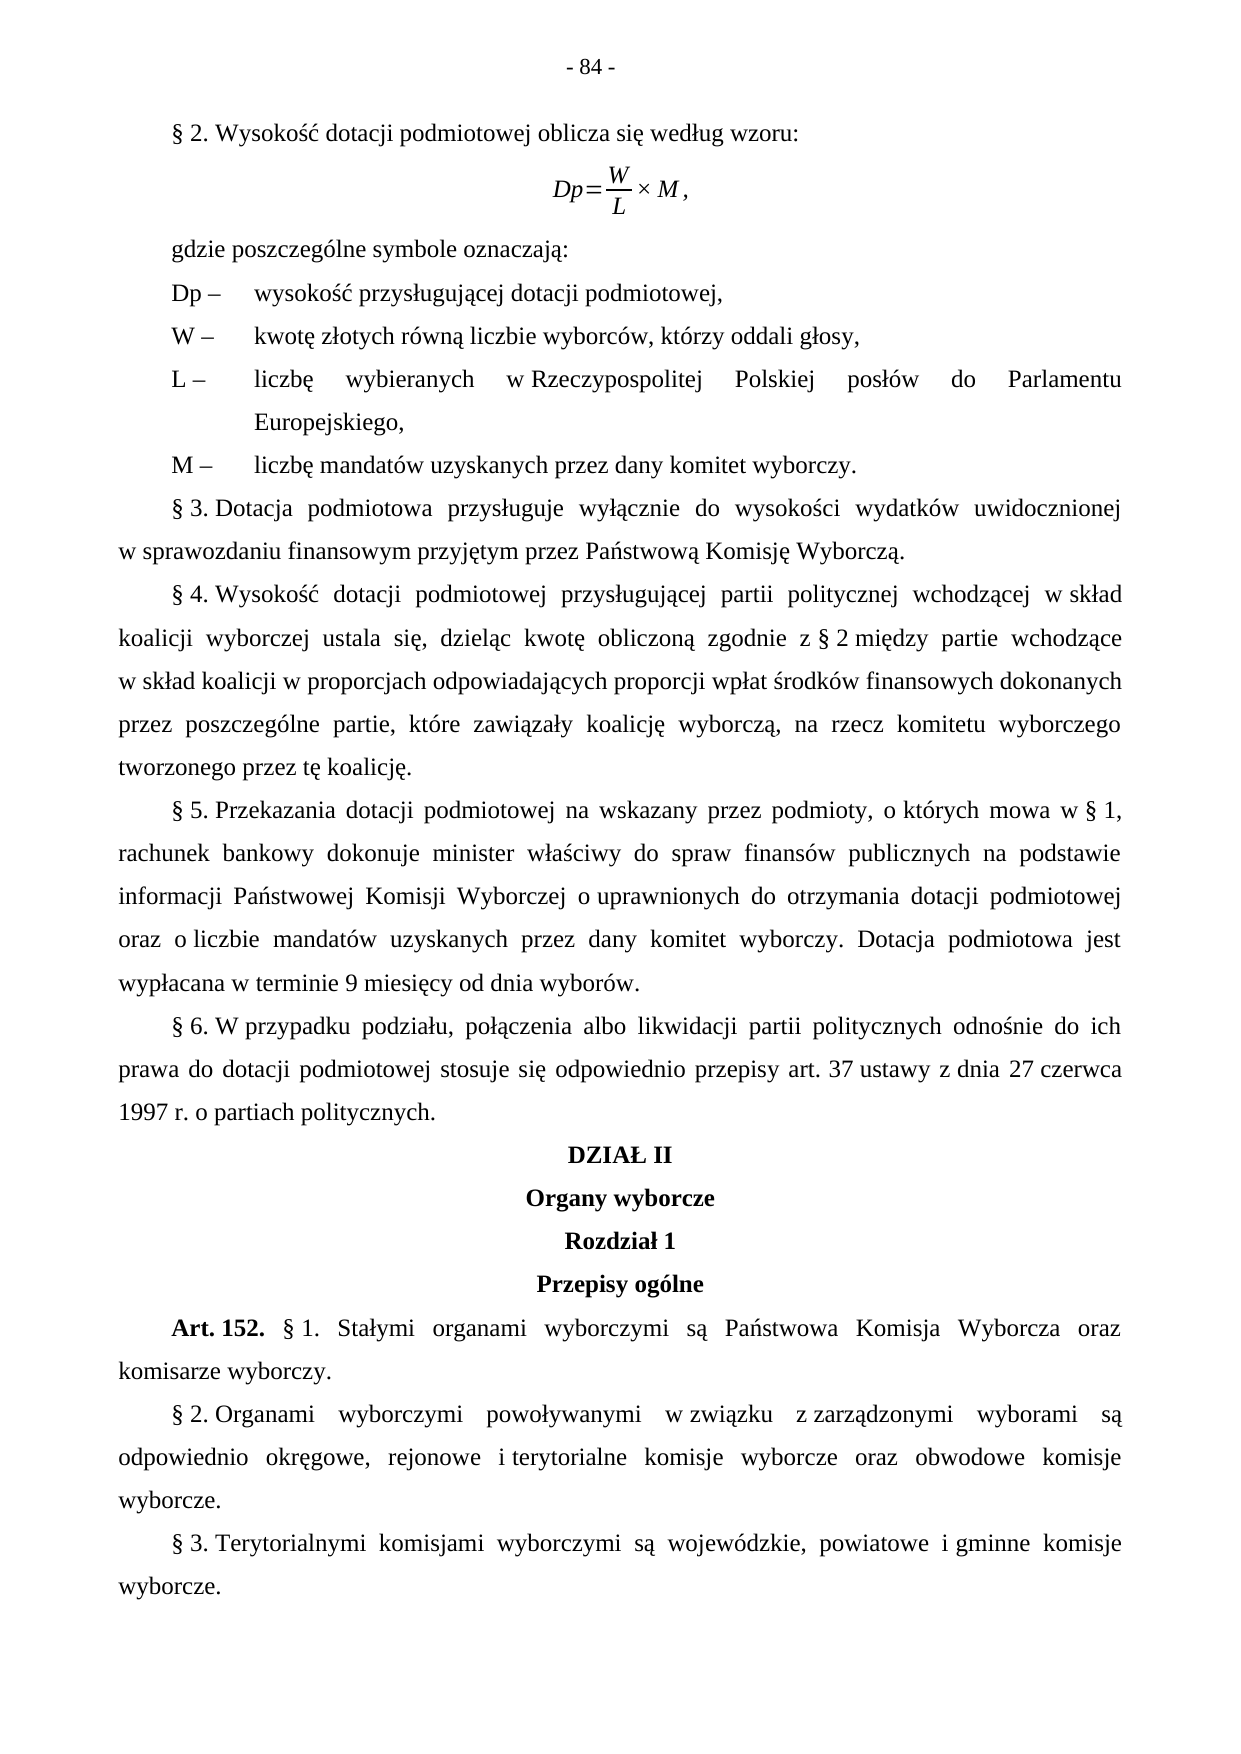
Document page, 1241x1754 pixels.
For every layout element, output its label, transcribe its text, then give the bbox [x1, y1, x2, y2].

text § 4. Wysokość dotacji podmiotowej przysługującej partii politycznej wchodzącej w skład koalicji wyborczej ustala się, dzieląc kwotę obliczoną zgodnie z § 2 między partie wchodzące w skład koalicji w proporcjach odpowiadających proporcji wpłat środków finansowych dokonanych przez poszczególne partie, które zawiązały koalicję wyborczą, na rzecz komitetu wyborczego tworzonego przez tę koalicję. [118, 579, 1122, 781]
text Przepisy ogólne [118, 1269, 1122, 1298]
text L – liczbę wybieranych w Rzeczypospolitej Polskiej posłów do Parlamentu Europejskiego, [171, 364, 1122, 436]
text gdzie poszczególne symbole oznaczają: [171, 234, 1122, 263]
text Rozdział 1 [118, 1226, 1122, 1255]
text W – kwotę złotych równą liczbie wyborców, którzy oddali głosy, [171, 321, 1122, 349]
text Organy wyborcze [118, 1183, 1122, 1212]
text Dp – wysokość przysługującej dotacji podmiotowej, [171, 278, 1122, 306]
text § 5. Przekazania dotacji podmiotowej na wskazany przez podmioty, o których mowa w § 1, rachunek bankowy dokonuje minister właściwy do spraw finansów publicznych na podstawie informacji Państwowej Komisji Wyborczej o uprawnionych do otrzymania dotacji podmiotowej oraz o liczbie mandatów uzyskanych przez dany komitet wyborczy. Dotacja podmiotowa jest wypłacana w terminie 9 miesięcy od dnia wyborów. [118, 795, 1122, 996]
text § 3. Dotacja podmiotowa przysługuje wyłącznie do wysokości wydatków uwidocznionej w sprawozdaniu finansowym przyjętym przez Państwową Komisję Wyborczą. [118, 493, 1122, 565]
text Art. 152. § 1. Stałymi organami wyborczymi są Państwowa Komisja Wyborcza oraz komisarze wyborczy. [118, 1313, 1122, 1384]
text § 2. Organami wyborczymi powoływanymi w związku z zarządzonymi wyborami są odpowiednio okręgowe, rejonowe i terytorialne komisje wyborcze oraz obwodowe komisje wyborcze. [118, 1399, 1122, 1514]
text § 3. Terytorialnymi komisjami wyborczymi są wojewódzkie, powiatowe i gminne komisje wyborcze. [118, 1528, 1122, 1600]
text DZIAŁ II [118, 1140, 1122, 1169]
text M – liczbę mandatów uzyskanych przez dany komitet wyborczy. [171, 450, 1122, 479]
text § 2. Wysokość dotacji podmiotowej oblicza się według wzoru: [118, 118, 1122, 147]
text § 6. W przypadku podziału, połączenia albo likwidacji partii politycznych odnośnie do ich prawa do dotacji podmiotowej stosuje się odpowiednio przepisy art. 37 ustawy z dnia 27 czerwca 1997 r. o partiach politycznych. [118, 1011, 1122, 1126]
